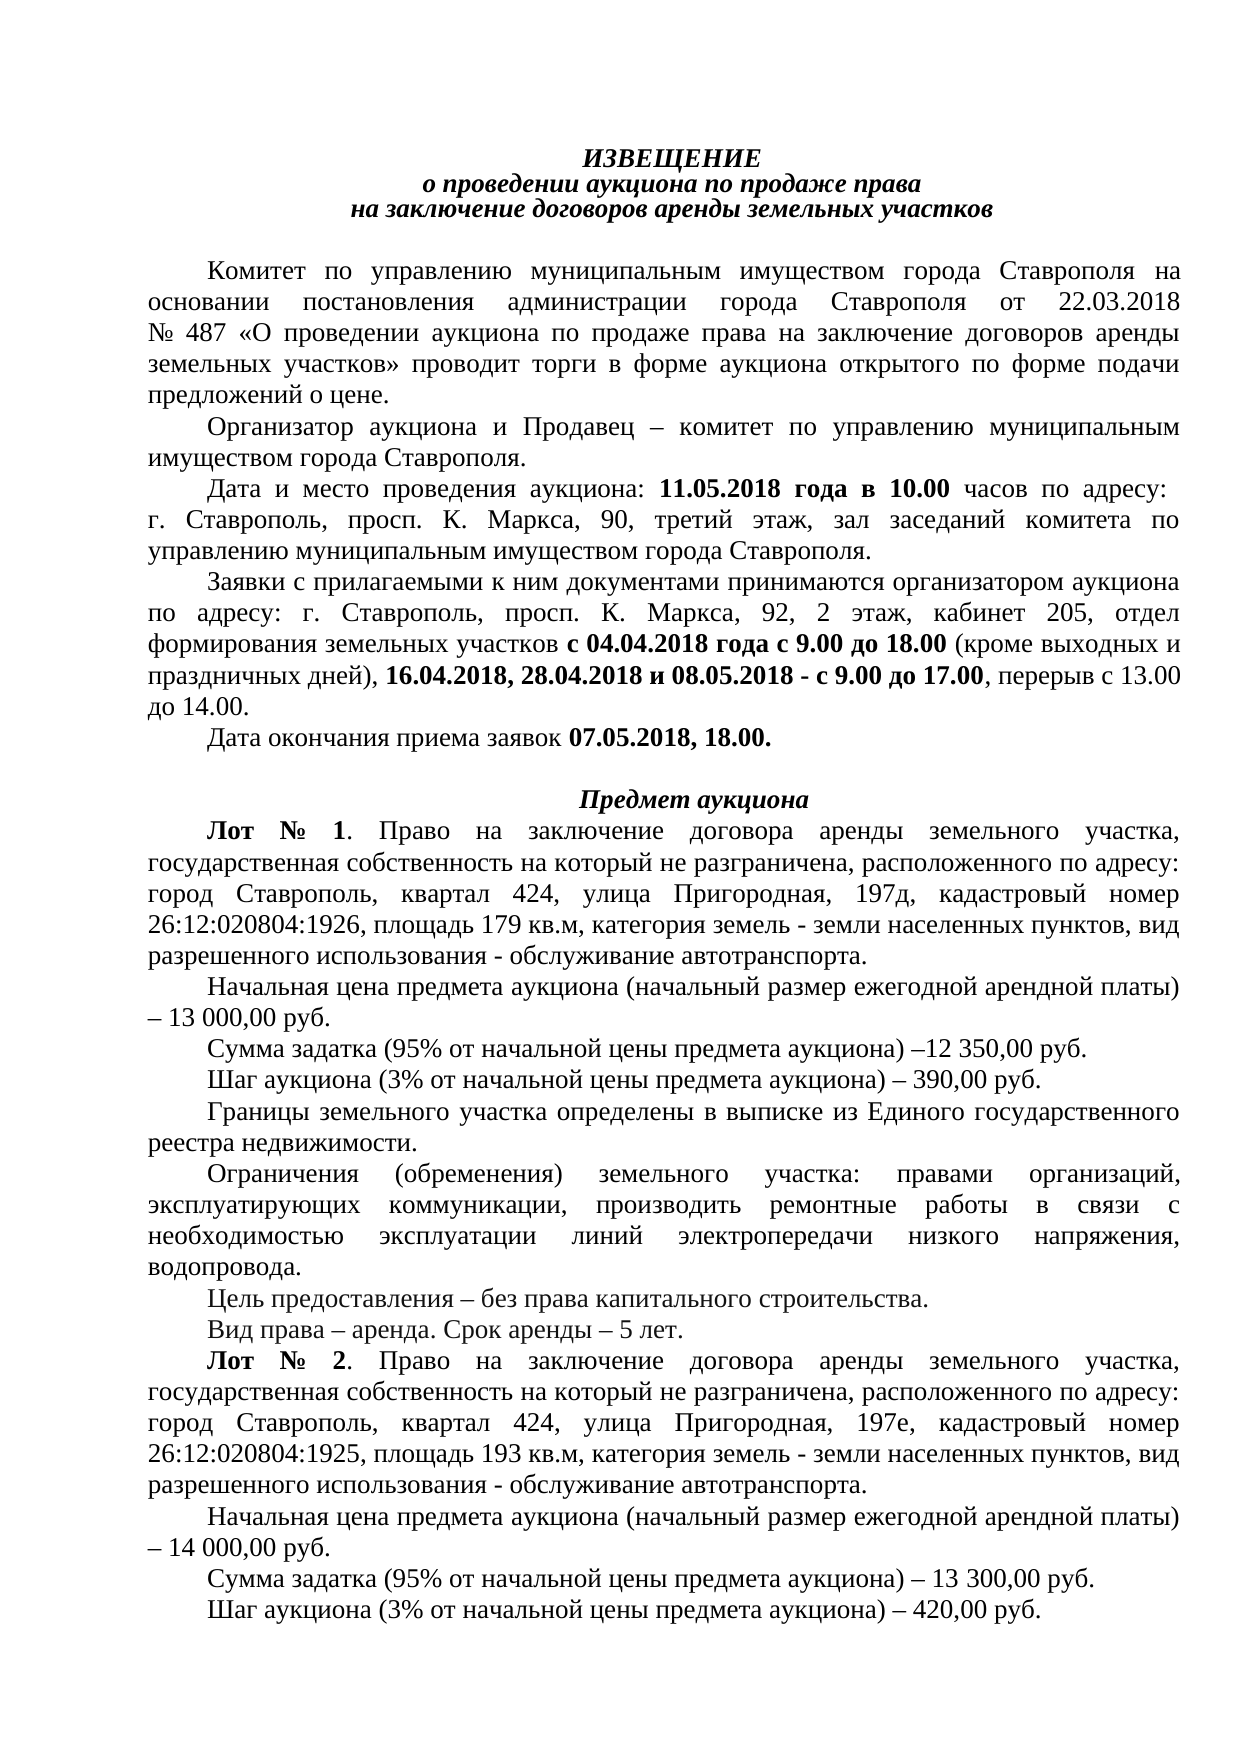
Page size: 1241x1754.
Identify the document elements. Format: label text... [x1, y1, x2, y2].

text Цель предоставления – без права капитального строительства. [148, 1282, 1181, 1313]
text Лот № 2. Право на заключение договора аренды земельного участка, государственная собственность на который не разграничена, расположенного по адресу: город Ставрополь, квартал 424, улица Пригородная, 197е, кадастровый номер 26:12:020804:1925, площадь 193 кв.м, категория земель - земли населенных пунктов, вид разрешенного использования - обслуживание автотранспорта. [148, 1344, 1181, 1500]
text Вид права – аренда. Срок аренды – 5 лет. [148, 1313, 1181, 1344]
text Дата окончания приема заявок 07.05.2018, 18.00. [148, 721, 1181, 752]
text Начальная цена предмета аукциона (начальный размер ежегодной арендной платы) – 13 000,00 руб. [148, 970, 1181, 1032]
text Дата и место проведения аукциона: 11.05.2018 года в 10.00 часов по адресу: г. Ставрополь, просп. К. Маркса, 90, третий этаж, зал заседаний комитета по управлению муниципальным имуществом города Ставрополя. [148, 472, 1181, 565]
text Ограничения (обременения) земельного участка: правами организаций, эксплуатирующих коммуникации, производить ремонтные работы в связи с необходимостью эксплуатации линий электропередачи низкого напряжения, водопровода. [148, 1157, 1181, 1282]
text Комитет по управлению муниципальным имуществом города Ставрополя на основании постановления администрации города Ставрополя от 22.03.2018 № 487 «О проведении аукциона по продаже права на заключение договоров аренды земельных участков» проводит торги в форме аукциона открытого по форме подачи предложений о цене. [148, 254, 1181, 409]
text Шаг аукциона (3% от начальной цены предмета аукциона) – 420,00 руб. [148, 1593, 1181, 1624]
text о проведении аукциона по продаже права [148, 173, 1137, 198]
text Начальная цена предмета аукциона (начальный размер ежегодной арендной платы) – 14 000,00 руб. [148, 1500, 1181, 1562]
text Лот № 1. Право на заключение договора аренды земельного участка, государственная собственность на который не разграничена, расположенного по адресу: город Ставрополь, квартал 424, улица Пригородная, 197д, кадастровый номер 26:12:020804:1926, площадь 179 кв.м, категория земель - земли населенных пунктов, вид разрешенного использования - обслуживание автотранспорта. [148, 814, 1181, 970]
text ИЗВЕЩЕНИЕ [148, 148, 1137, 173]
text Организатор аукциона и Продавец – комитет по управлению муниципальным имуществом города Ставрополя. [148, 409, 1181, 472]
text Заявки с прилагаемыми к ним документами принимаются организатором аукциона по адресу: г. Ставрополь, просп. К. Маркса, 92, 2 этаж, кабинет 205, отдел формирования земельных участков с 04.04.2018 года с 9.00 до 18.00 (кроме выходных и праздничных дней), 16.04.2018, 28.04.2018 и 08.05.2018 - с 9.00 до 17.00, перерыв с 13.00 до 14.00. [148, 565, 1181, 721]
text Шаг аукциона (3% от начальной цены предмета аукциона) – 390,00 руб. [148, 1064, 1181, 1095]
text Предмет аукциона [148, 783, 1181, 814]
text Сумма задатка (95% от начальной цены предмета аукциона) – 13 300,00 руб. [148, 1562, 1181, 1593]
text на заключение договоров аренды земельных участков [148, 198, 1137, 223]
text Сумма задатка (95% от начальной цены предмета аукциона) –12 350,00 руб. [148, 1032, 1181, 1064]
text Границы земельного участка определены в выписке из Единого государственного реестра недвижимости. [148, 1095, 1181, 1157]
